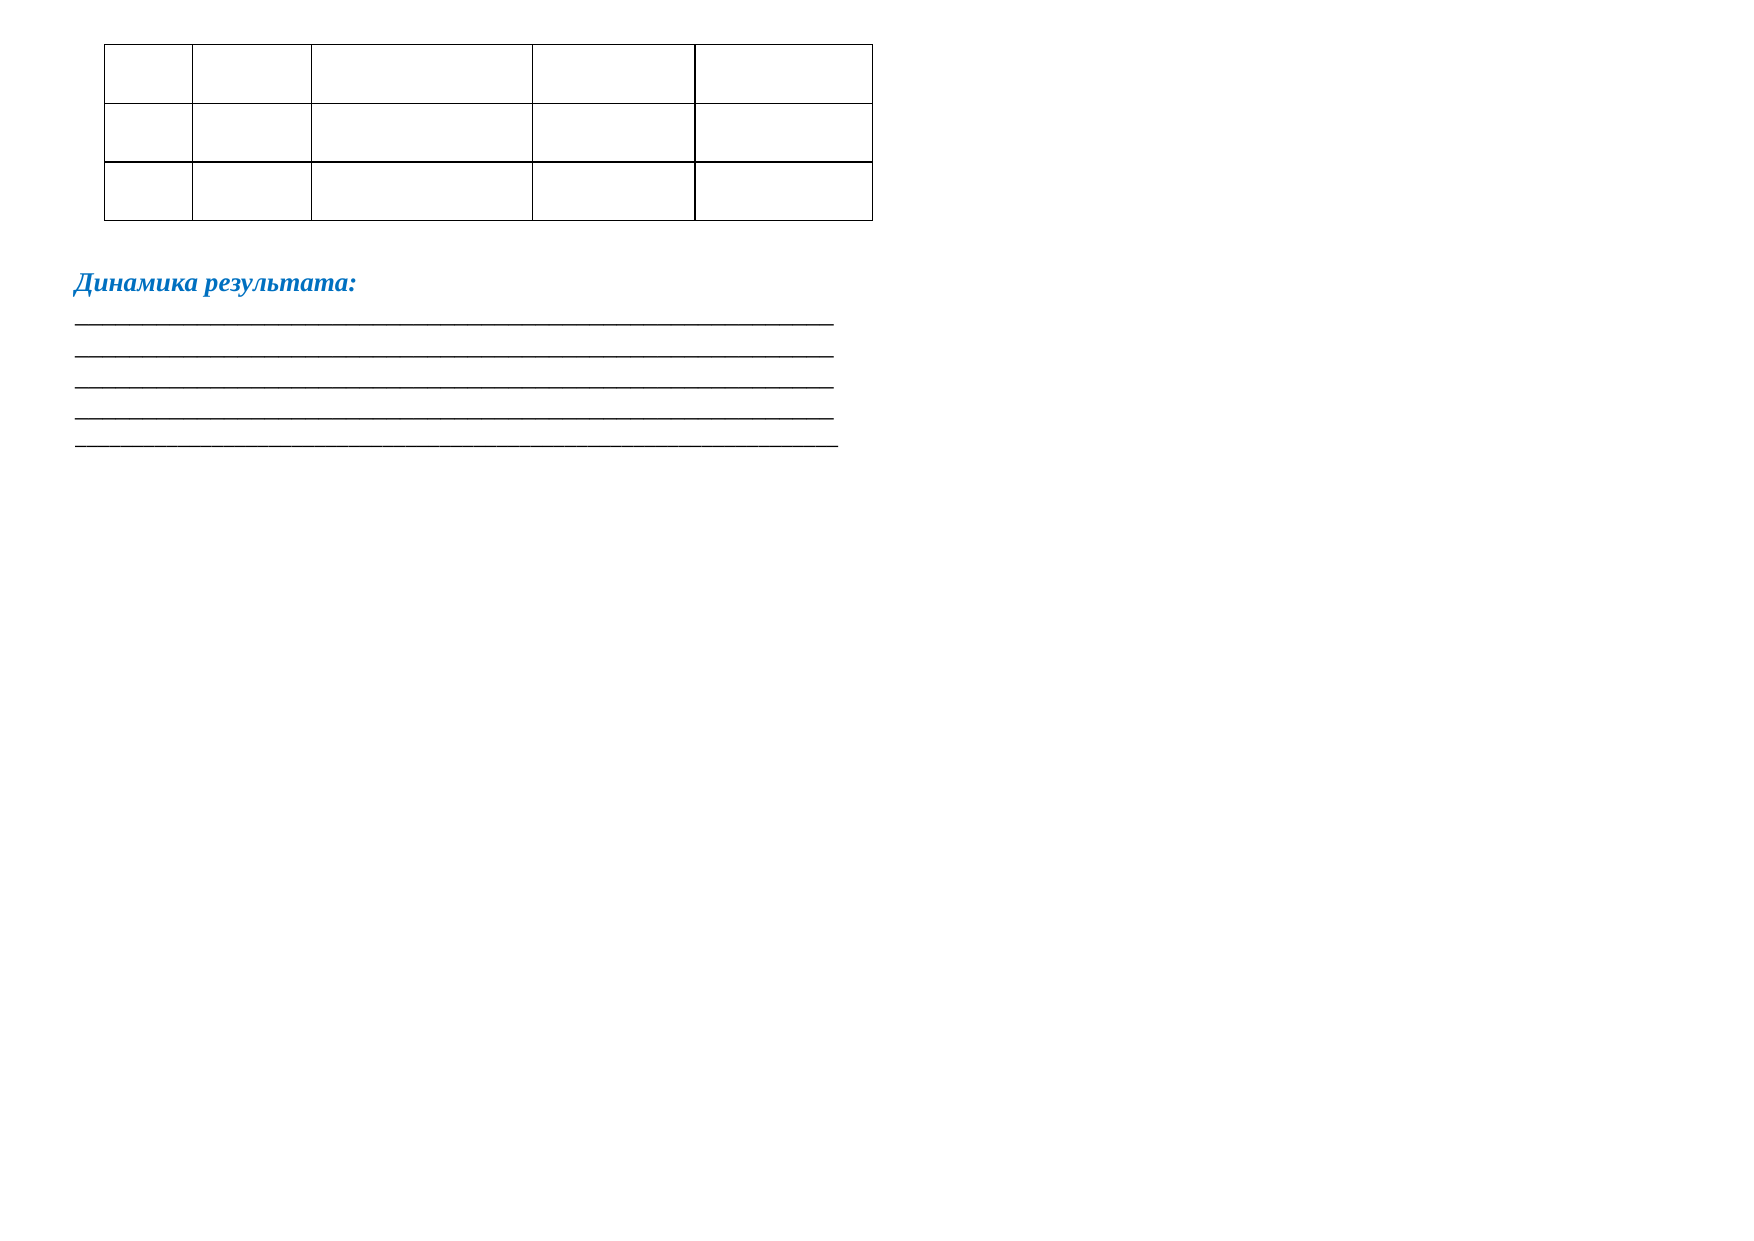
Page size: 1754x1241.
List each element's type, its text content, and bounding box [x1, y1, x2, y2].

table_cell [105, 163, 192, 220]
list ________________________________________________________________________________________________________________________________________________________________________________________________________________________________ [75, 298, 840, 422]
table_cell [533, 163, 694, 220]
table_cell [312, 163, 532, 220]
list Динамика результата: [75, 266, 840, 298]
table_cell [533, 45, 694, 103]
table_cell [696, 104, 872, 161]
table_cell [696, 45, 872, 103]
table_cell [312, 45, 532, 103]
table_cell [193, 104, 311, 161]
table_cell [312, 104, 532, 161]
list ___________________________________________________________________ [75, 422, 840, 450]
table_cell [105, 45, 192, 103]
table_cell [696, 163, 872, 220]
table_cell [193, 45, 311, 103]
table_cell [105, 104, 192, 161]
table_cell [193, 163, 311, 220]
table_cell [533, 104, 694, 161]
